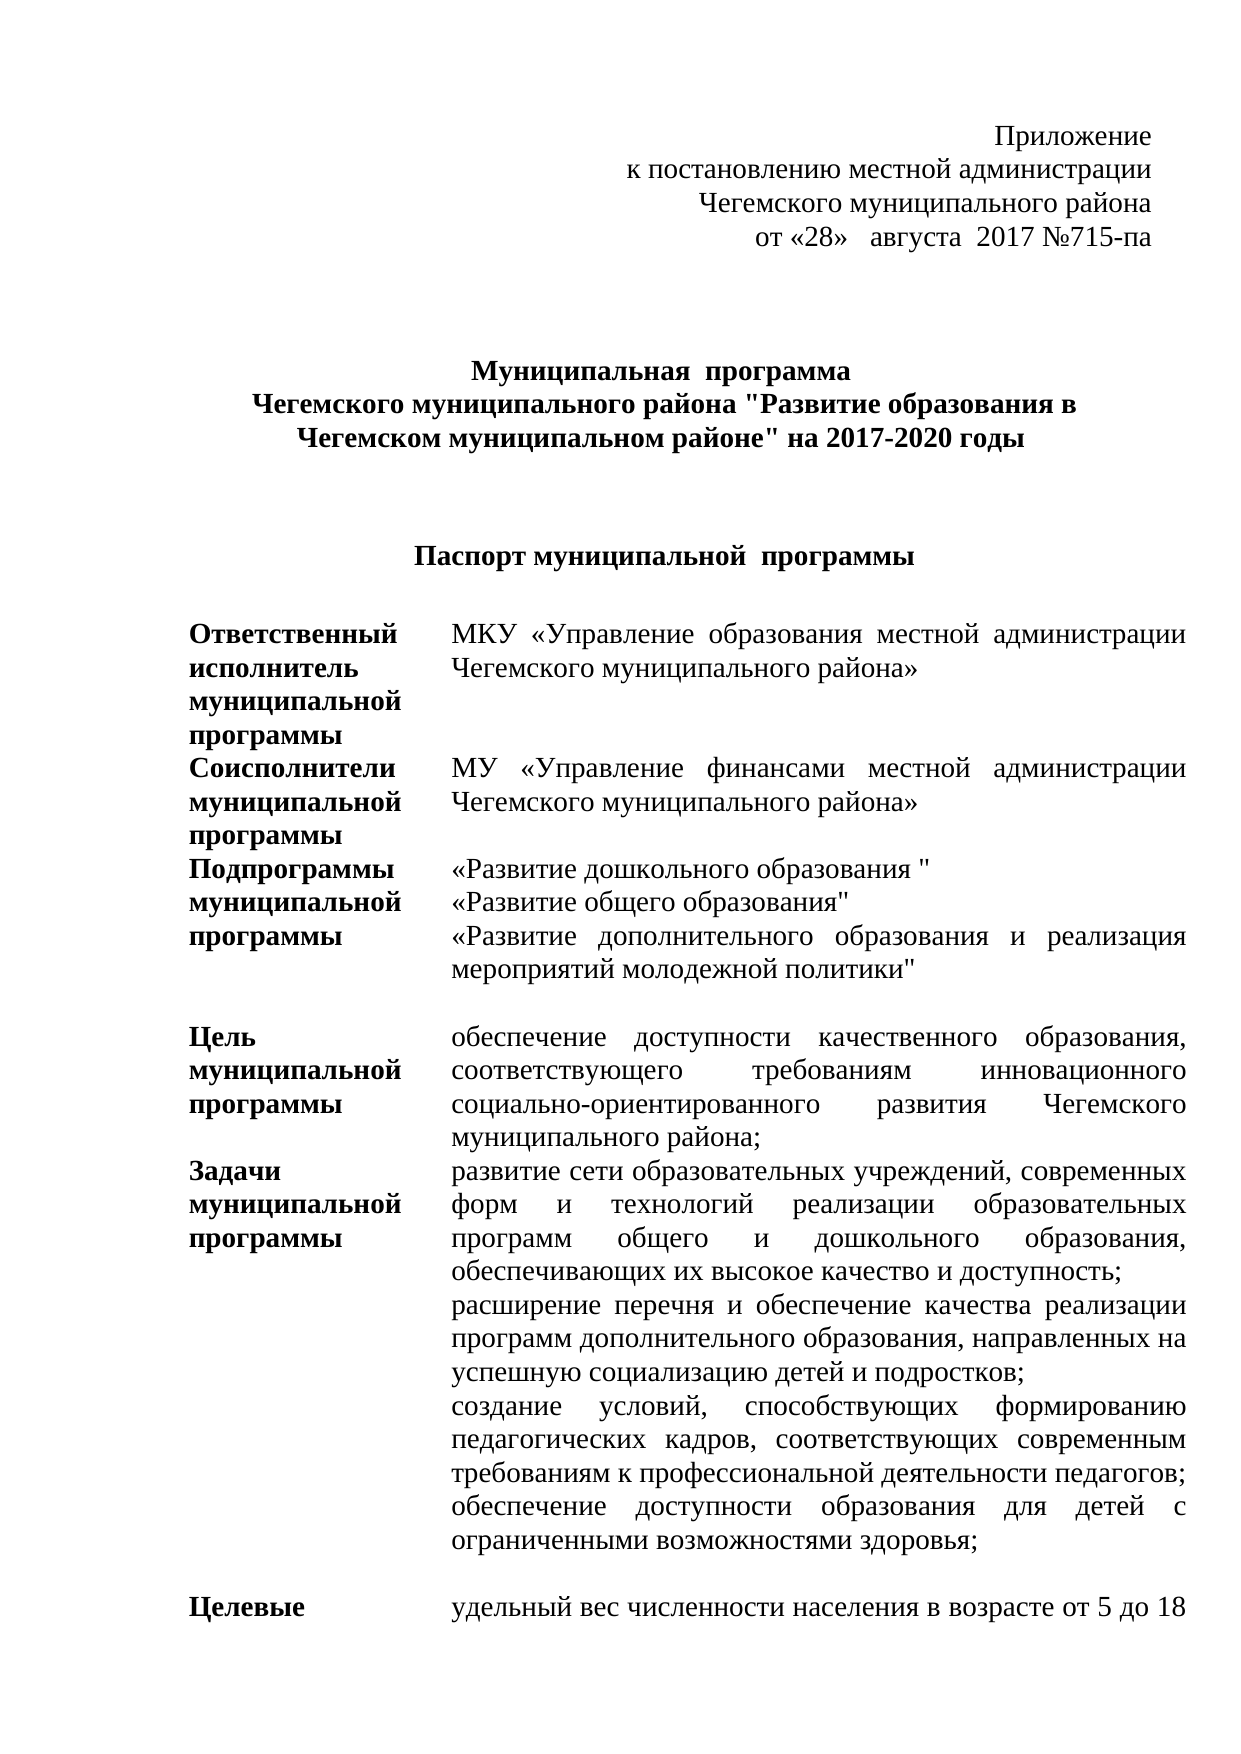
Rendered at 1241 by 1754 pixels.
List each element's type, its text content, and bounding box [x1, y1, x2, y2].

text Чегемского муниципального района [177, 185, 1152, 219]
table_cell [177, 1589, 440, 1622]
table_cell Задачи муниципальной программы [177, 1153, 440, 1589]
table_cell МУ «Управление финансами местной администрации Чегемского муниципального района» [440, 750, 1198, 851]
table_cell «Развитие дошкольного образования " «Развитие общего образования" «Развитие дополнительного образования и реализация мероприятий молодежной политики" [440, 851, 1198, 1019]
table_header МКУ «Управление образования местной администрации Чегемского муниципального района» [440, 616, 1198, 750]
table_cell Соисполнители муниципальной программы [177, 750, 440, 851]
table_header Ответственный исполнитель муниципальной программы [177, 616, 440, 750]
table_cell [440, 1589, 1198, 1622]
table_cell Подпрограммы муниципальной программы [177, 851, 440, 1019]
table_cell Цель муниципальной программы [177, 1019, 440, 1153]
table_cell обеспечение доступности качественного образования, соответствующего требованиям инновационного социально-ориентированного развития Чегемского муниципального района; [440, 1019, 1198, 1153]
text Муниципальная программа Чегемского муниципального района "Развитие образования в Чегемском муниципальном районе" на 2017-2020 годы [177, 353, 1152, 482]
text к постановлению местной администрации [177, 152, 1152, 185]
table_cell развитие сети образовательных учреждений, современных форм и технологий реализации образовательных программ общего и дошкольного образования, обеспечивающих их высокое качество и доступность; расширение перечня и обеспечение качества реализации программ дополнительного образования, направленных на успешную социализацию детей и подростков; создание условий, способствующих формированию педагогических кадров, соответствующих современным требованиям к профессиональной деятельности педагогов; обеспечение доступности образования для детей с ограниченными возможностями здоровья; [440, 1153, 1198, 1589]
text от «28» августа 2017 №715-па [177, 219, 1152, 252]
text Паспорт муниципальной программы [177, 538, 1152, 571]
text Приложение [177, 118, 1152, 152]
